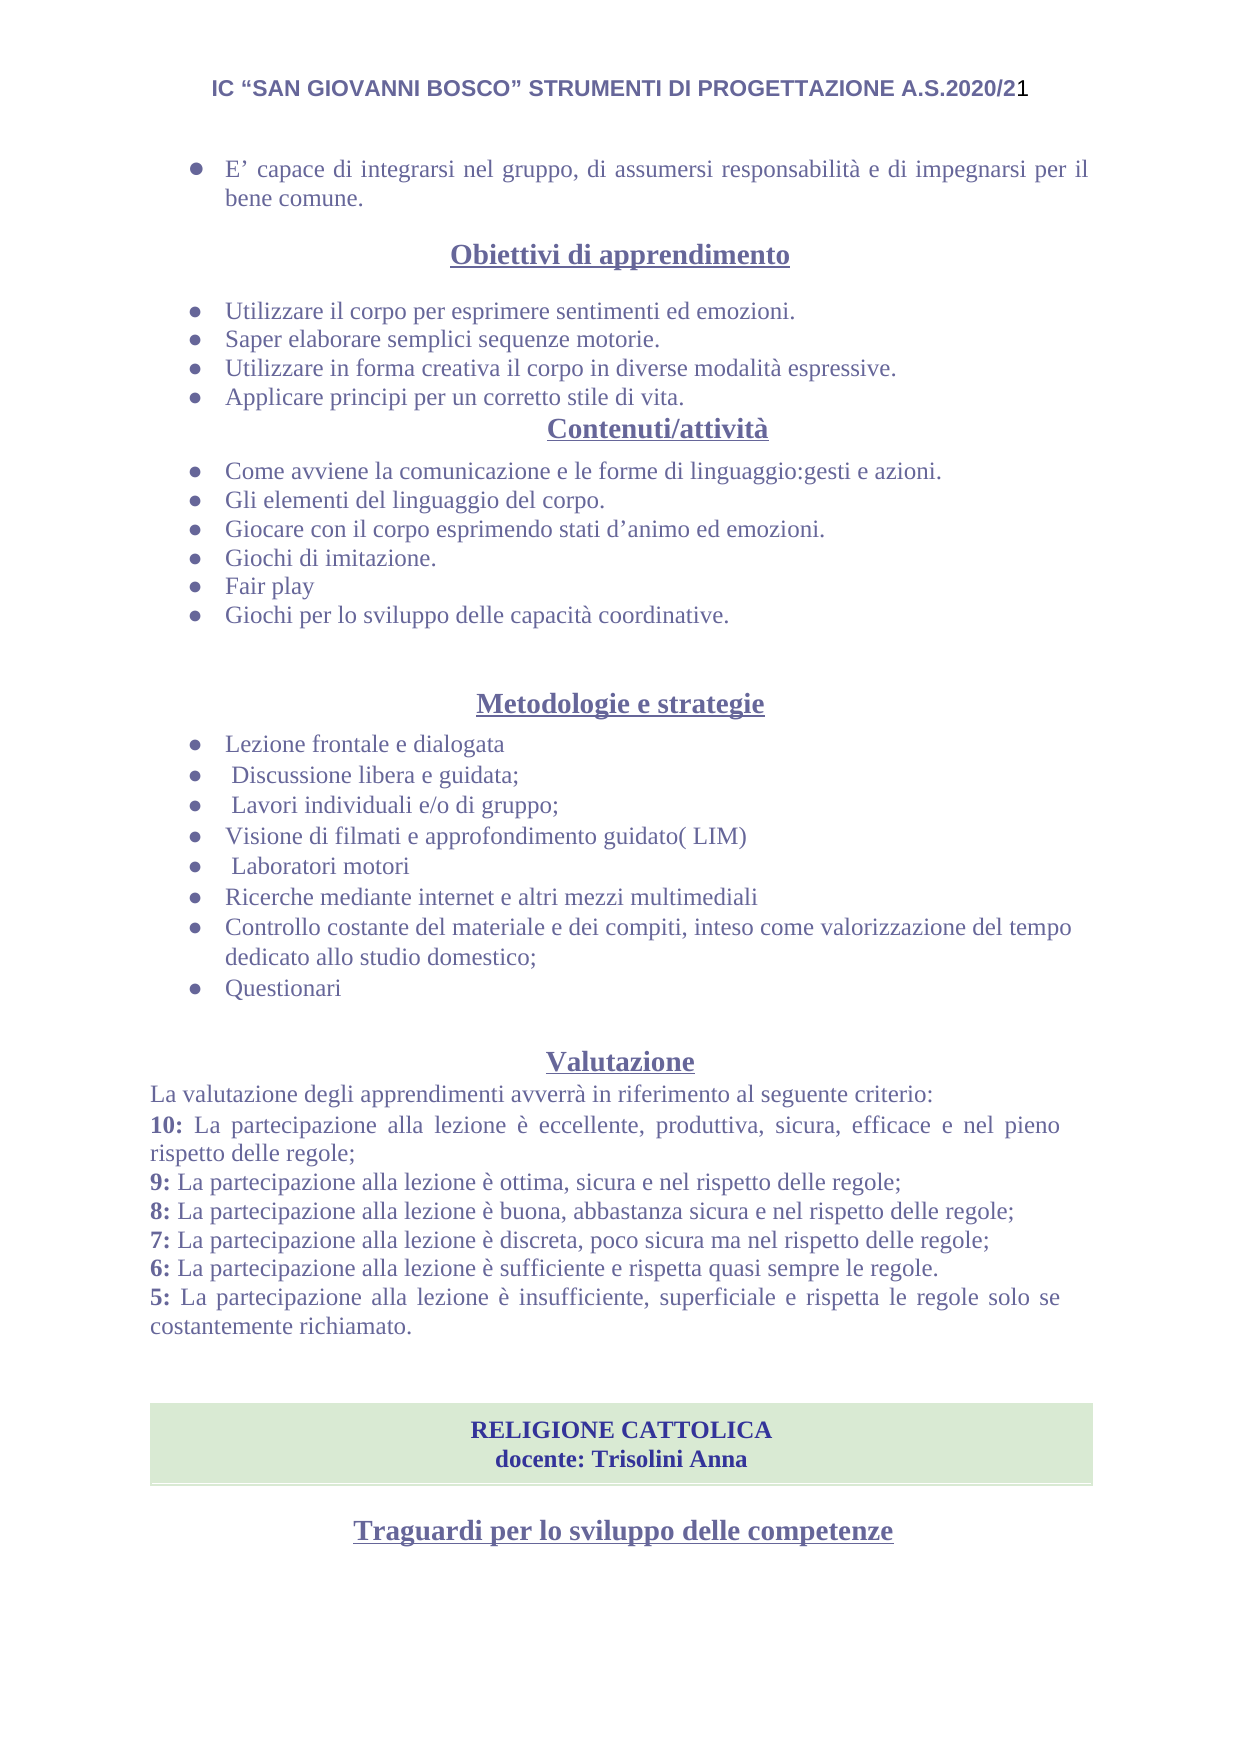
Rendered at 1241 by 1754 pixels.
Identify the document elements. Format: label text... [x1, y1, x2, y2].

text 9: La partecipazione alla lezione è ottima, sicura e nel rispetto delle regole; [150, 1167, 1061, 1196]
text Traguardi per lo sviluppo delle competenze [150, 1513, 1090, 1547]
text Valutazione [150, 1044, 1090, 1077]
text 10: La partecipazione alla lezione è eccellente, produttiva, sicura, efficace e nel pieno rispetto delle regole; [150, 1110, 1061, 1167]
list Visione di filmati e approfondimento guidato( LIM) [187, 821, 1090, 849]
list Controllo costante del materiale e dei compiti, inteso come valorizzazione del tempo dedicato allo studio domestico; [187, 912, 1090, 971]
list Utilizzare il corpo per esprimere sentimenti ed emozioni. [187, 296, 1090, 324]
list Giocare con il corpo esprimendo stati d’animo ed emozioni. [187, 514, 1090, 543]
table_header RELIGIONE CATTOLICA docente: Trisolini Anna [152, 1405, 1091, 1483]
text 5: La partecipazione alla lezione è insufficiente, superficiale e rispetta le regole solo se costantemente richiamato. [150, 1282, 1061, 1340]
list Applicare principi per un corretto stile di vita. [187, 382, 1090, 411]
text La valutazione degli apprendimenti avverrà in riferimento al seguente criterio: [150, 1079, 1090, 1108]
list Fair play [187, 571, 1090, 600]
list Utilizzare in forma creativa il corpo in diverse modalità espressive. [187, 353, 1090, 382]
list Discussione libera e guidata; [187, 760, 1090, 789]
list Ricerche mediante internet e altri mezzi multimediali [187, 882, 1090, 910]
text 6: La partecipazione alla lezione è sufficiente e rispetta quasi sempre le regole. [150, 1253, 1061, 1282]
list Questionari [187, 973, 1090, 1002]
list Lavori individuali e/o di gruppo; [187, 790, 1090, 819]
text 8: La partecipazione alla lezione è buona, abbastanza sicura e nel rispetto delle regole; [150, 1196, 1061, 1225]
text Contenuti/attività [225, 411, 1090, 444]
text Obiettivi di apprendimento [150, 237, 1090, 271]
list Come avviene la comunicazione e le forme di linguaggio:gesti e azioni. [187, 456, 1090, 485]
list Saper elaborare semplici sequenze motorie. [187, 324, 1090, 353]
text 7: La partecipazione alla lezione è discreta, poco sicura ma nel rispetto delle regole; [150, 1225, 1061, 1253]
list Gli elementi del linguaggio del corpo. [187, 485, 1090, 514]
text Metodologie e strategie [150, 686, 1090, 720]
list Giochi di imitazione. [187, 543, 1090, 571]
list Giochi per lo sviluppo delle capacità coordinative. [187, 600, 1090, 629]
list Lezione frontale e dialogata [187, 729, 1090, 758]
list Laboratori motori [187, 851, 1090, 880]
list E’ capace di integrarsi nel gruppo, di assumersi responsabilità e di impegnarsi per il bene comune. [187, 150, 1090, 212]
